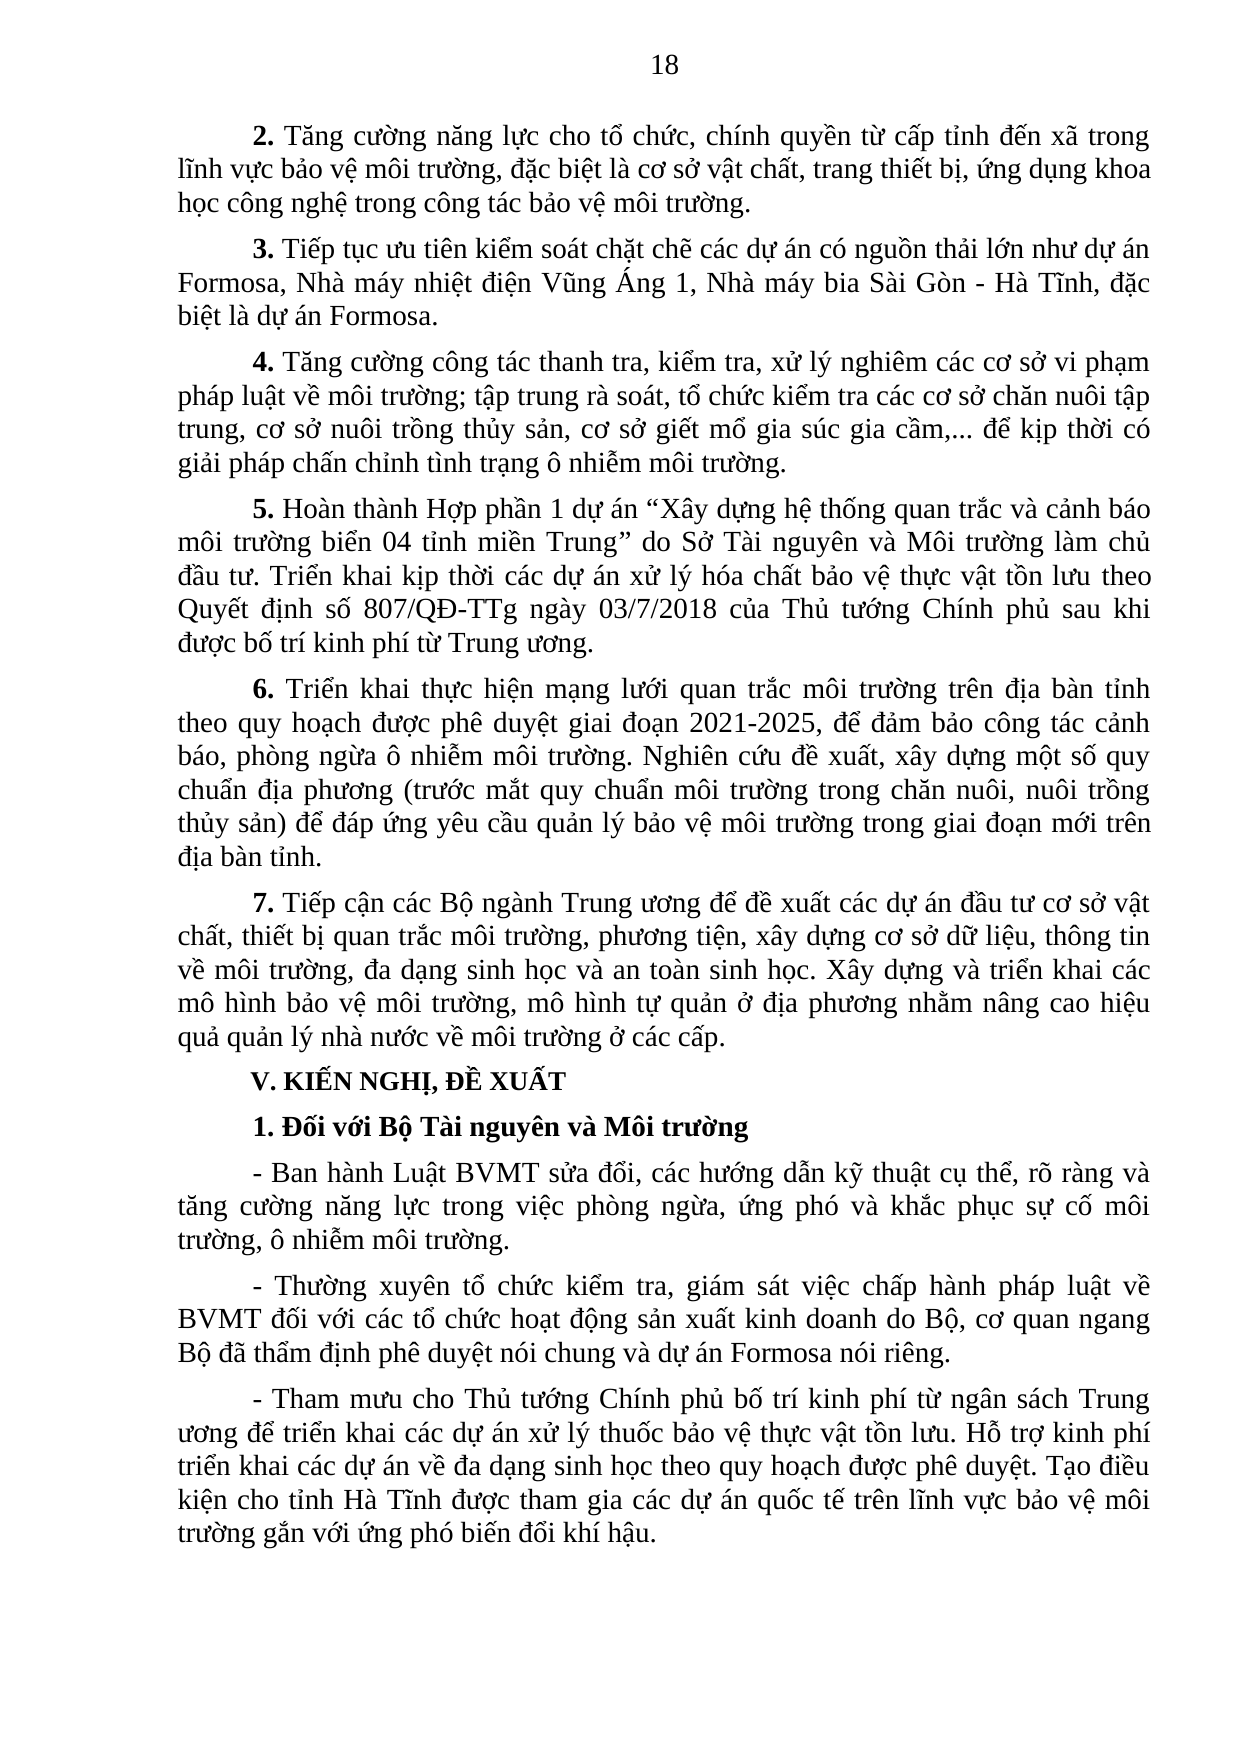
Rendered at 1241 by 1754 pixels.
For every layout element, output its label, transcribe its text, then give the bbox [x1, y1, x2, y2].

text 7. Tiếp cận các Bộ ngành Trung ương để đề xuất các dự án đầu tư cơ sở vật chất, thiết bị quan trắc môi trường, phương tiện, xây dựng cơ sở dữ liệu, thông tin về môi trường, đa dạng sinh học và an toàn sinh học. Xây dựng và triển khai các mô hình bảo vệ môi trường, mô hình tự quản ở địa phương nhằm nâng cao hiệu quả quản lý nhà nước về môi trường ở các cấp. [177, 885, 1152, 1053]
text - Ban hành Luật BVMT sửa đổi, các hướng dẫn kỹ thuật cụ thể, rõ ràng và tăng cường năng lực trong việc phòng ngừa, ứng phó và khắc phục sự cố môi trường, ô nhiễm môi trường. [177, 1155, 1152, 1256]
text - Thường xuyên tổ chức kiểm tra, giám sát việc chấp hành pháp luật về BVMT đối với các tổ chức hoạt động sản xuất kinh doanh do Bộ, cơ quan ngang Bộ đã thẩm định phê duyệt nói chung và dự án Formosa nói riêng. [177, 1268, 1152, 1369]
text 3. Tiếp tục ưu tiên kiểm soát chặt chẽ các dự án có nguồn thải lớn như dự án Formosa, Nhà máy nhiệt điện Vũng Áng 1, Nhà máy bia Sài Gòn - Hà Tĩnh, đặc biệt là dự án Formosa. [177, 231, 1152, 332]
text 5. Hoàn thành Hợp phần 1 dự án “Xây dựng hệ thống quan trắc và cảnh báo môi trường biển 04 tỉnh miền Trung” do Sở Tài nguyên và Môi trường làm chủ đầu tư. Triển khai kịp thời các dự án xử lý hóa chất bảo vệ thực vật tồn lưu theo Quyết định số 807/QĐ-TTg ngày 03/7/2018 của Thủ tướng Chính phủ sau khi được bố trí kinh phí từ Trung ương. [177, 491, 1152, 659]
text 6. Triển khai thực hiện mạng lưới quan trắc môi trường trên địa bàn tỉnh theo quy hoạch được phê duyệt giai đoạn 2021-2025, để đảm bảo công tác cảnh báo, phòng ngừa ô nhiễm môi trường. Nghiên cứu đề xuất, xây dựng một số quy chuẩn địa phương (trước mắt quy chuẩn môi trường trong chăn nuôi, nuôi trồng thủy sản) để đáp ứng yêu cầu quản lý bảo vệ môi trường trong giai đoạn mới trên địa bàn tỉnh. [177, 671, 1152, 872]
text 2. Tăng cường năng lực cho tổ chức, chính quyền từ cấp tỉnh đến xã trong lĩnh vực bảo vệ môi trường, đặc biệt là cơ sở vật chất, trang thiết bị, ứng dụng khoa học công nghệ trong công tác bảo vệ môi trường. [177, 118, 1152, 219]
text 1. Đối với Bộ Tài nguyên và Môi trường [177, 1109, 1152, 1142]
text 4. Tăng cường công tác thanh tra, kiểm tra, xử lý nghiêm các cơ sở vi phạm pháp luật về môi trường; tập trung rà soát, tổ chức kiểm tra các cơ sở chăn nuôi tập trung, cơ sở nuôi trồng thủy sản, cơ sở giết mổ gia súc gia cầm,... để kịp thời có giải pháp chấn chỉnh tình trạng ô nhiễm môi trường. [177, 344, 1152, 478]
text V. KIẾN NGHỊ, ĐỀ XUẤT [177, 1065, 1152, 1096]
text - Tham mưu cho Thủ tướng Chính phủ bố trí kinh phí từ ngân sách Trung ương để triển khai các dự án xử lý thuốc bảo vệ thực vật tồn lưu. Hỗ trợ kinh phí triển khai các dự án về đa dạng sinh học theo quy hoạch được phê duyệt. Tạo điều kiện cho tỉnh Hà Tĩnh được tham gia các dự án quốc tế trên lĩnh vực bảo vệ môi trường gắn với ứng phó biến đổi khí hậu. [177, 1381, 1152, 1549]
